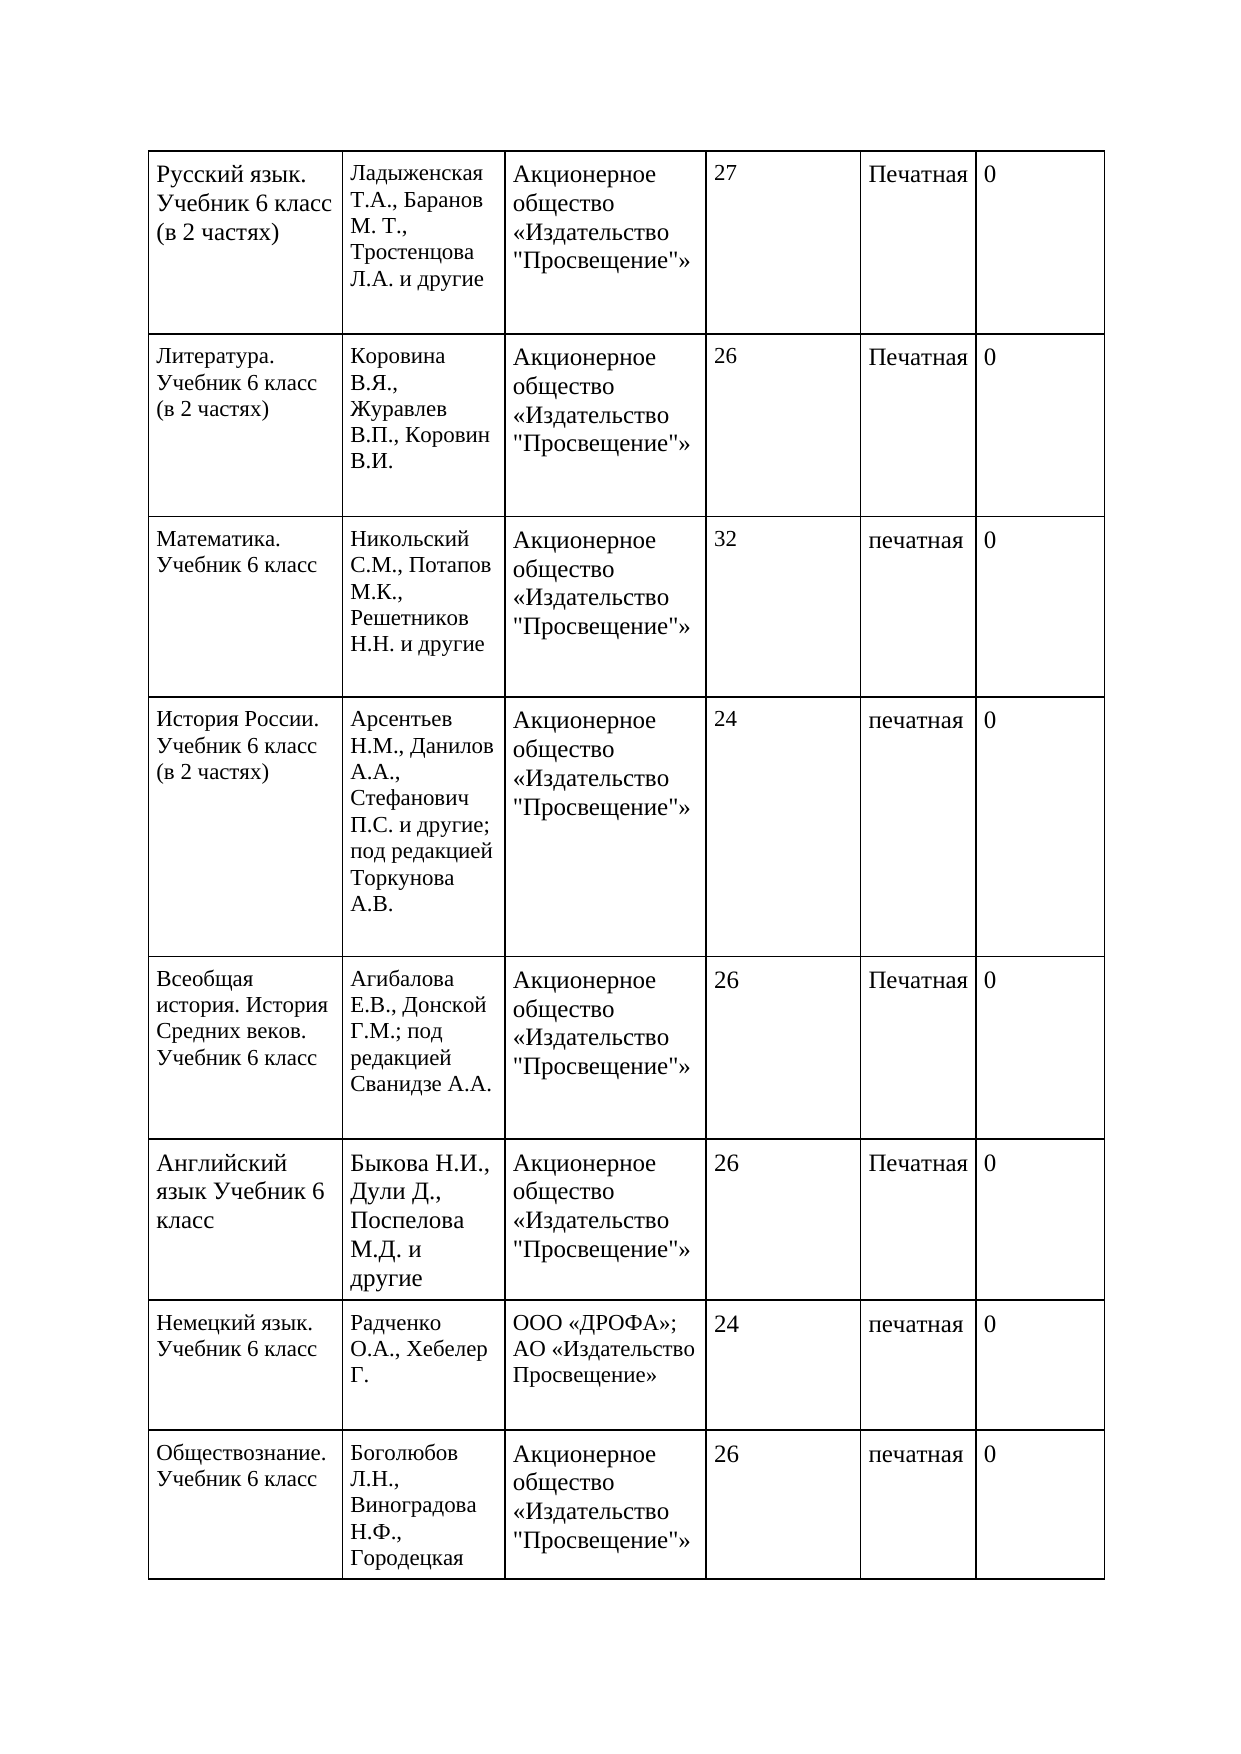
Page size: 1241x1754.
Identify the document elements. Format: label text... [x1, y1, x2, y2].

table_cell Русский язык. Учебник 6 класс (в 2 частях) [149, 152, 342, 333]
table_cell печатная [861, 1301, 975, 1429]
table_cell 27 [707, 152, 860, 333]
table_cell Печатная [861, 335, 975, 516]
table_cell Печатная [861, 957, 975, 1138]
table_cell Акционерное общество «Издательство "Просвещение"» [506, 517, 705, 696]
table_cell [506, 152, 705, 333]
table_cell Акционерное общество «Издательство "Просвещение"» [506, 1140, 705, 1299]
table_cell печатная [861, 1431, 975, 1578]
table_cell Печатная [861, 152, 975, 333]
table_cell Агибалова Е.В., Донской Г.М.; под редакцией Сванидзе А.А. [343, 957, 504, 1138]
table_cell Арсентьев Н.М., Данилов А.А., Стефанович П.С. и другие; под редакцией Торкунова А.В. [343, 698, 504, 956]
table_cell 0 [977, 698, 1104, 956]
table_cell 0 [977, 1301, 1104, 1429]
table_cell Всеобщая история. История Средних веков. Учебник 6 класс [149, 957, 342, 1138]
table_cell Ладыженская Т.А., Баранов М. Т., Тростенцова Л.А. и другие [343, 152, 504, 333]
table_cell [149, 1431, 342, 1578]
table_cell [506, 1431, 705, 1578]
table_cell печатная [861, 698, 975, 956]
table_cell Акционерное общество «Издательство "Просвещение"» [506, 698, 705, 956]
table_cell Математика. Учебник 6 класс [149, 517, 342, 696]
table_cell Немецкий язык. Учебник 6 класс [149, 1301, 342, 1429]
table_cell Радченко О.А., Хебелер Г. [343, 1301, 504, 1429]
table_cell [343, 1431, 504, 1578]
table_cell Никольский С.М., Потапов М.К., Решетников Н.Н. и другие [343, 517, 504, 696]
table_cell История России. Учебник 6 класс (в 2 частях) [149, 698, 342, 956]
table_cell Английский язык Учебник 6 класс [149, 1140, 342, 1299]
table_cell 26 [707, 957, 860, 1138]
table_cell 0 [977, 957, 1104, 1138]
table_cell 0 [977, 335, 1104, 516]
table_cell 24 [707, 1301, 860, 1429]
table_cell ООО «ДРОФА»; АО «Издательство Просвещение» [506, 1301, 705, 1429]
table_cell Литература. Учебник 6 класс (в 2 частях) [149, 335, 342, 516]
table_cell 0 [977, 1431, 1104, 1578]
table_cell печатная [861, 517, 975, 696]
table_cell 26 [707, 1140, 860, 1299]
table_cell 24 [707, 698, 860, 956]
table_cell Быкова Н.И., Дули Д., Поспелова М.Д. и другие [343, 1140, 504, 1299]
table_cell 32 [707, 517, 860, 696]
table_cell 26 [707, 1431, 860, 1578]
table_cell 0 [977, 517, 1104, 696]
table_cell 26 [707, 335, 860, 516]
table_cell Акционерное общество «Издательство "Просвещение"» [506, 957, 705, 1138]
table_cell Коровина В.Я., Журавлев В.П., Коровин В.И. [343, 335, 504, 516]
table_cell Акционерное общество «Издательство "Просвещение"» [506, 335, 705, 516]
table_cell 0 [977, 1140, 1104, 1299]
table_cell Печатная [861, 1140, 975, 1299]
table_cell 0 [977, 152, 1104, 333]
